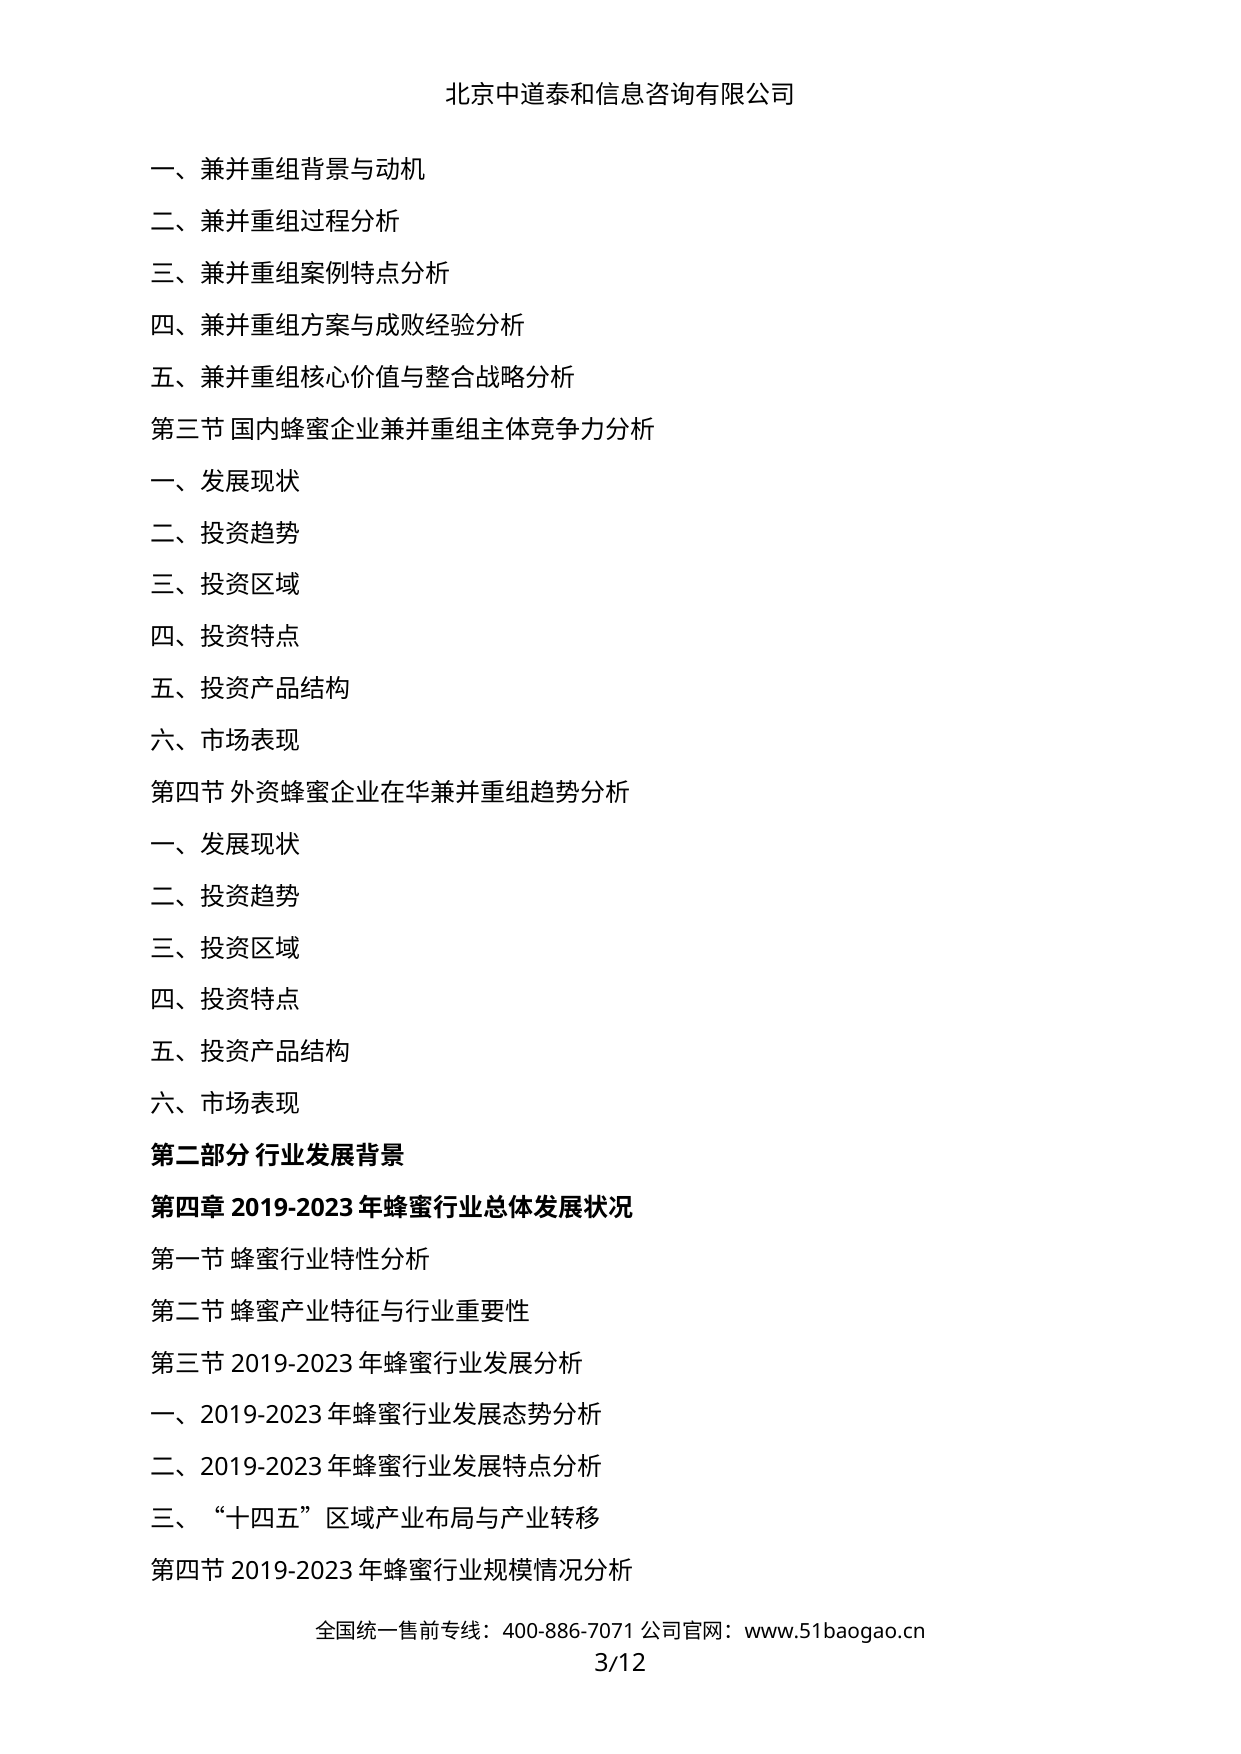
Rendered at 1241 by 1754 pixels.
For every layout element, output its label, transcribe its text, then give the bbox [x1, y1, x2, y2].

text 第三节 国内蜂蜜企业兼并重组主体竞争力分析 [150, 409, 1090, 446]
text 第三节 2019-2023年蜂蜜行业发展分析 [150, 1343, 1090, 1379]
text 六、市场表现 [150, 1084, 1090, 1120]
text 六、市场表现 [150, 721, 1090, 757]
text 第四节 2019-2023年蜂蜜行业规模情况分析 [150, 1551, 1090, 1587]
text 一、兼并重组背景与动机 [150, 150, 1090, 186]
text 一、发展现状 [150, 824, 1090, 861]
text 第二部分 行业发展背景 [150, 1136, 1090, 1172]
text 二、投资趋势 [150, 876, 1090, 912]
text 一、发展现状 [150, 461, 1090, 497]
text 二、2019-2023年蜂蜜行业发展特点分析 [150, 1447, 1090, 1483]
text 三、投资区域 [150, 928, 1090, 964]
text 第四章 2019-2023年蜂蜜行业总体发展状况 [150, 1187, 1090, 1224]
text 二、投资趋势 [150, 513, 1090, 549]
text 四、兼并重组方案与成败经验分析 [150, 306, 1090, 342]
text 二、兼并重组过程分析 [150, 202, 1090, 238]
text 五、兼并重组核心价值与整合战略分析 [150, 357, 1090, 394]
text 第一节 蜂蜜行业特性分析 [150, 1239, 1090, 1276]
text 第二节 蜂蜜产业特征与行业重要性 [150, 1291, 1090, 1327]
text 四、投资特点 [150, 617, 1090, 653]
text 三、兼并重组案例特点分析 [150, 254, 1090, 290]
text 三、“十四五”区域产业布局与产业转移 [150, 1499, 1090, 1535]
text 第四节 外资蜂蜜企业在华兼并重组趋势分析 [150, 772, 1090, 809]
text 五、投资产品结构 [150, 1032, 1090, 1068]
text 四、投资特点 [150, 980, 1090, 1016]
text 三、投资区域 [150, 565, 1090, 601]
text 一、2019-2023年蜂蜜行业发展态势分析 [150, 1395, 1090, 1431]
text 五、投资产品结构 [150, 669, 1090, 705]
